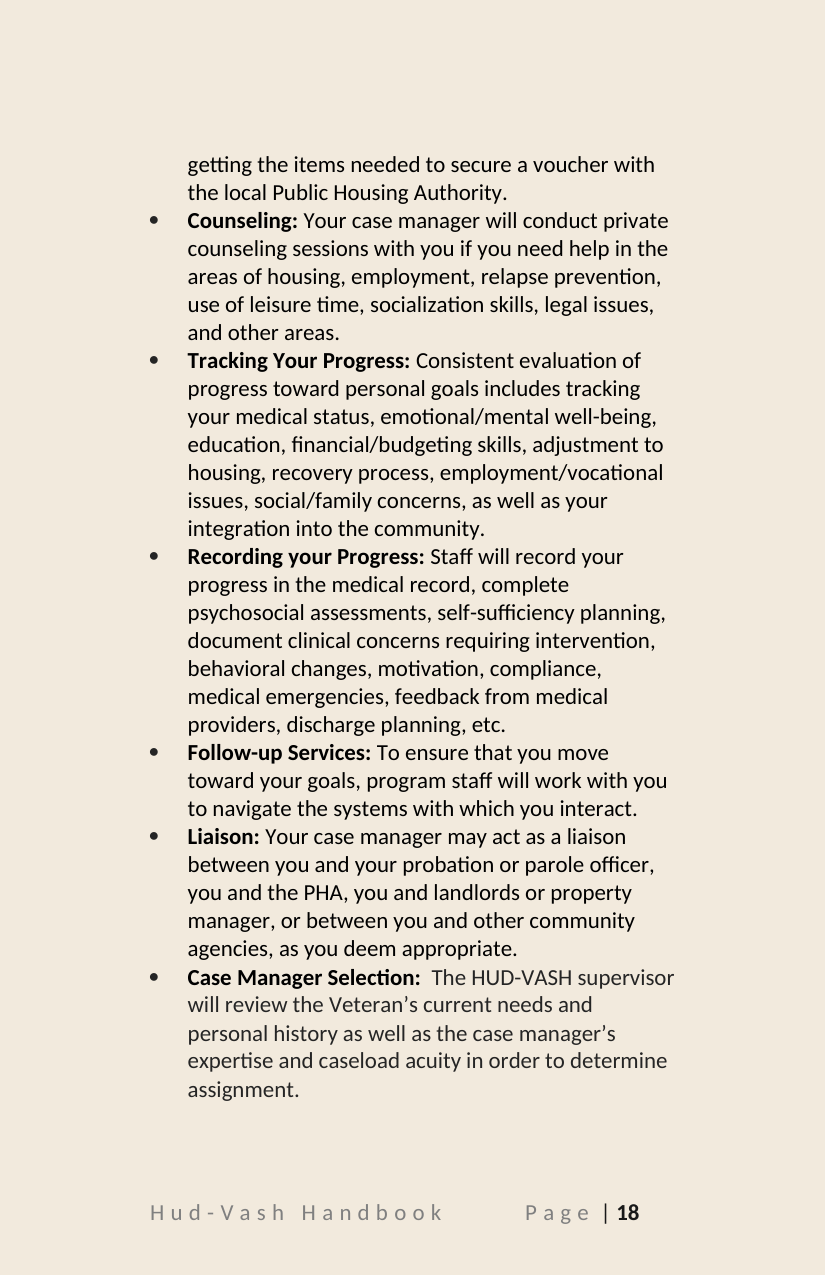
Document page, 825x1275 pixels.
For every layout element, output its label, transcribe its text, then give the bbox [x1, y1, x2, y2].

list Counseling: Your case manager will conduct private counseling sessions with you if you need help in the areas of housing, employment, relapse prevention, use of leisure time, socialization skills, legal issues, and other areas. [150, 206, 675, 346]
list Follow-up Services: To ensure that you move toward your goals, program staff will work with you to navigate the systems with which you interact. [150, 738, 675, 822]
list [150, 150, 675, 206]
list Case Manager Selection: The HUD-VASH supervisor will review the Veteran’s current needs and personal history as well as the case manager’s expertise and caseload acuity in order to determine assignment. [150, 963, 675, 1103]
list Liaison: Your case manager may act as a liaison between you and your probation or parole officer, you and the PHA, you and landlords or property manager, or between you and other community agencies, as you deem appropriate. [150, 822, 675, 963]
list Recording your Progress: Staff will record your progress in the medical record, complete psychosocial assessments, self-sufficiency planning, document clinical concerns requiring intervention, behavioral changes, motivation, compliance, medical emergencies, feedback from medical providers, discharge planning, etc. [150, 542, 675, 738]
list Tracking Your Progress: Consistent evaluation of progress toward personal goals includes tracking your medical status, emotional/mental well-being, education, financial/budgeting skills, adjustment to housing, recovery process, employment/vocational issues, social/family concerns, as well as your integration into the community. [150, 346, 675, 542]
